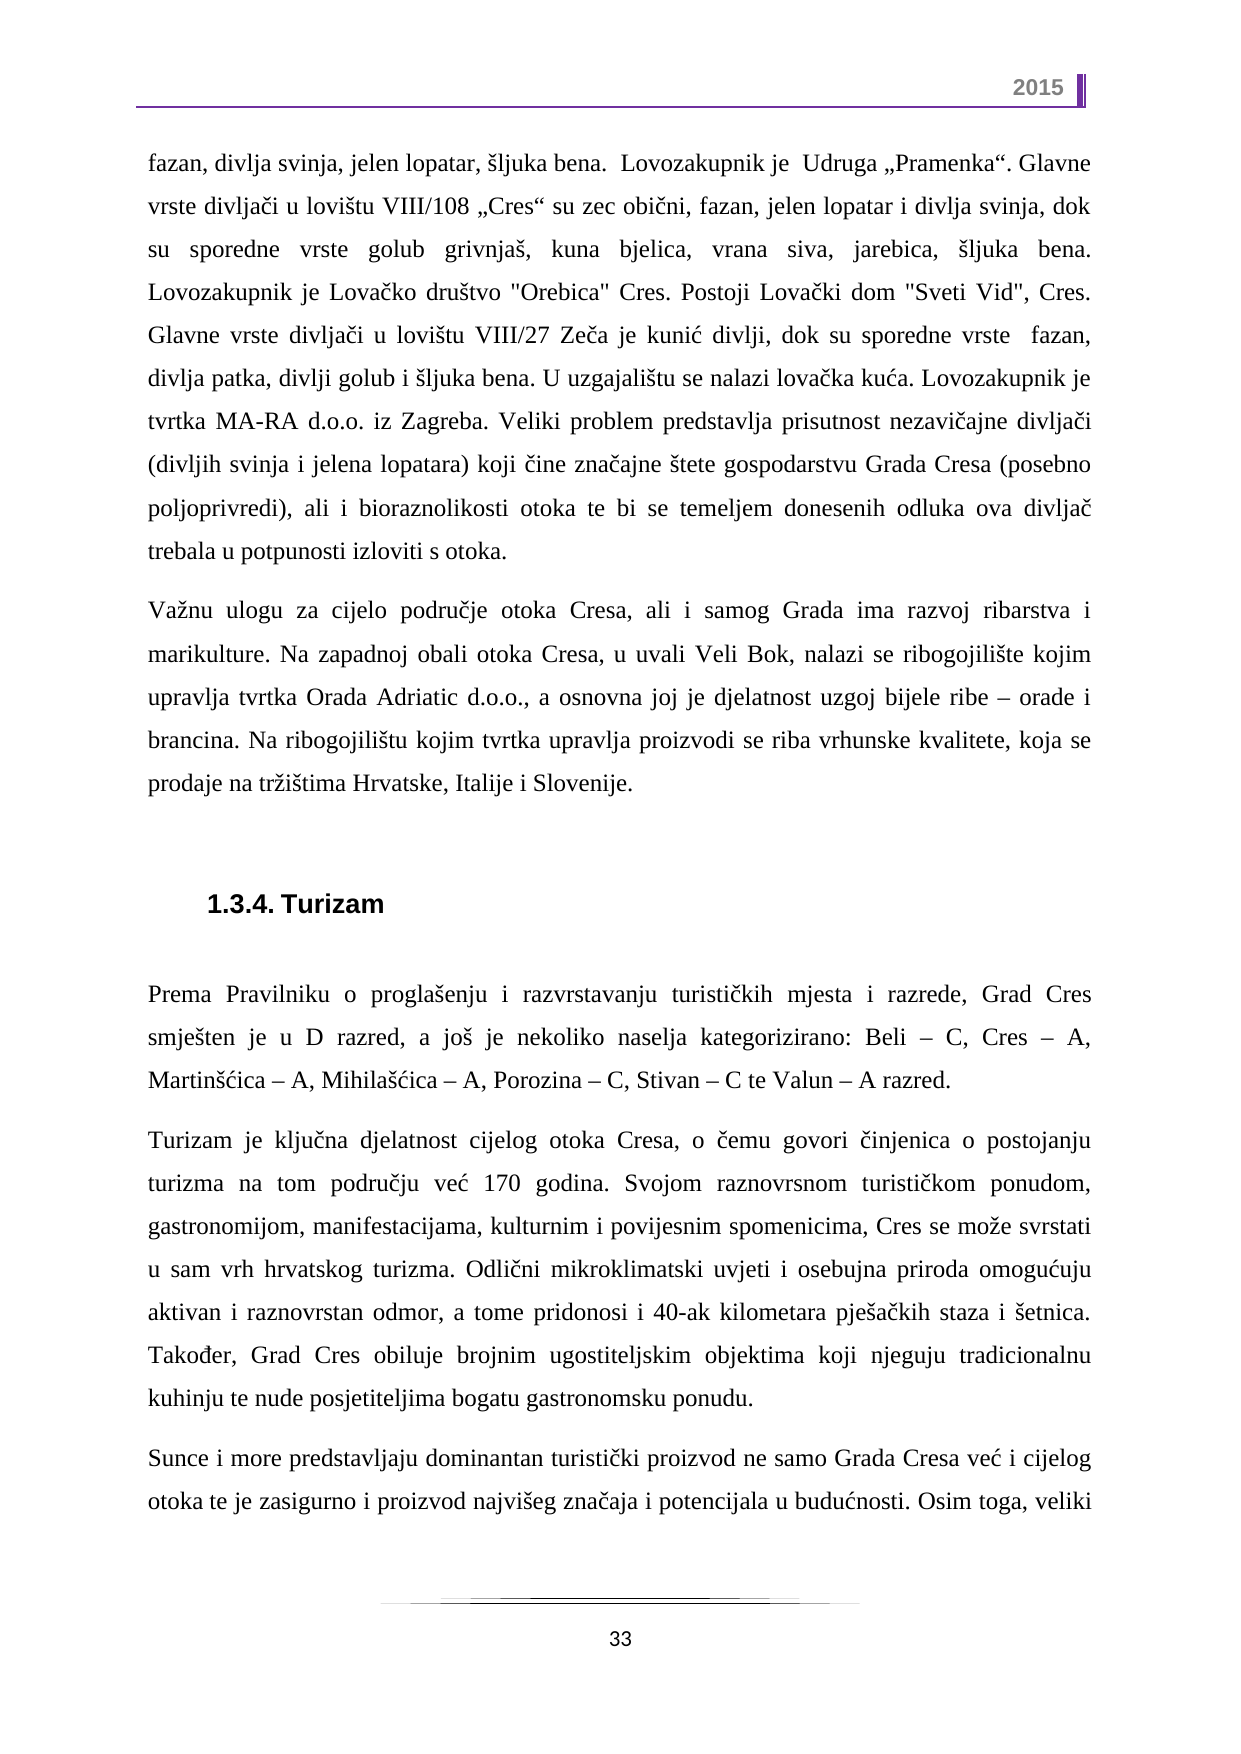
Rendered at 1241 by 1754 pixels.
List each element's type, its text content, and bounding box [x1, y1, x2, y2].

text Prema Pravilniku o proglašenju i razvrstavanju turističkih mjesta i razrede, Grad Cres smješten je u D razred, a još je nekoliko naselja kategorizirano: Beli – C, Cres – A, Martinšćica – A, Mihilašćica – A, Porozina – C, Stivan – C te Valun – A razred. [148, 979, 1092, 1094]
text Važnu ulogu za cijelo područje otoka Cresa, ali i samog Grada ima razvoj ribarstva i marikulture. Na zapadnoj obali otoka Cresa, u uvali Veli Bok, nalazi se ribogojilište kojim upravlja tvrtka Orada Adriatic d.o.o., a osnovna joj je djelatnost uzgoj bijele ribe – orade i brancina. Na ribogojilištu kojim tvrtka upravlja proizvodi se riba vrhunske kvalitete, koja se prodaje na tržištima Hrvatske, Italije i Slovenije. [148, 596, 1092, 797]
text Turizam je ključna djelatnost cijelog otoka Cresa, o čemu govori činjenica o postojanju turizma na tom području već 170 godina. Svojom raznovrsnom turističkom ponudom, gastronomijom, manifestacijama, kulturnim i povijesnim spomenicima, Cres se može svrstati u sam vrh hrvatskog turizma. Odlični mikroklimatski uvjeti i osebujna priroda omogućuju aktivan i raznovrstan odmor, a tome pridonosi i 40-ak kilometara pješačkih staza i šetnica. Također, Grad Cres obiluje brojnim ugostiteljskim objektima koji njeguju tradicionalnu kuhinju te nude posjetiteljima bogatu gastronomsku ponudu. [148, 1125, 1092, 1412]
subtitle Turizam [207, 888, 1092, 919]
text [148, 1443, 1092, 1516]
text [148, 148, 1092, 564]
